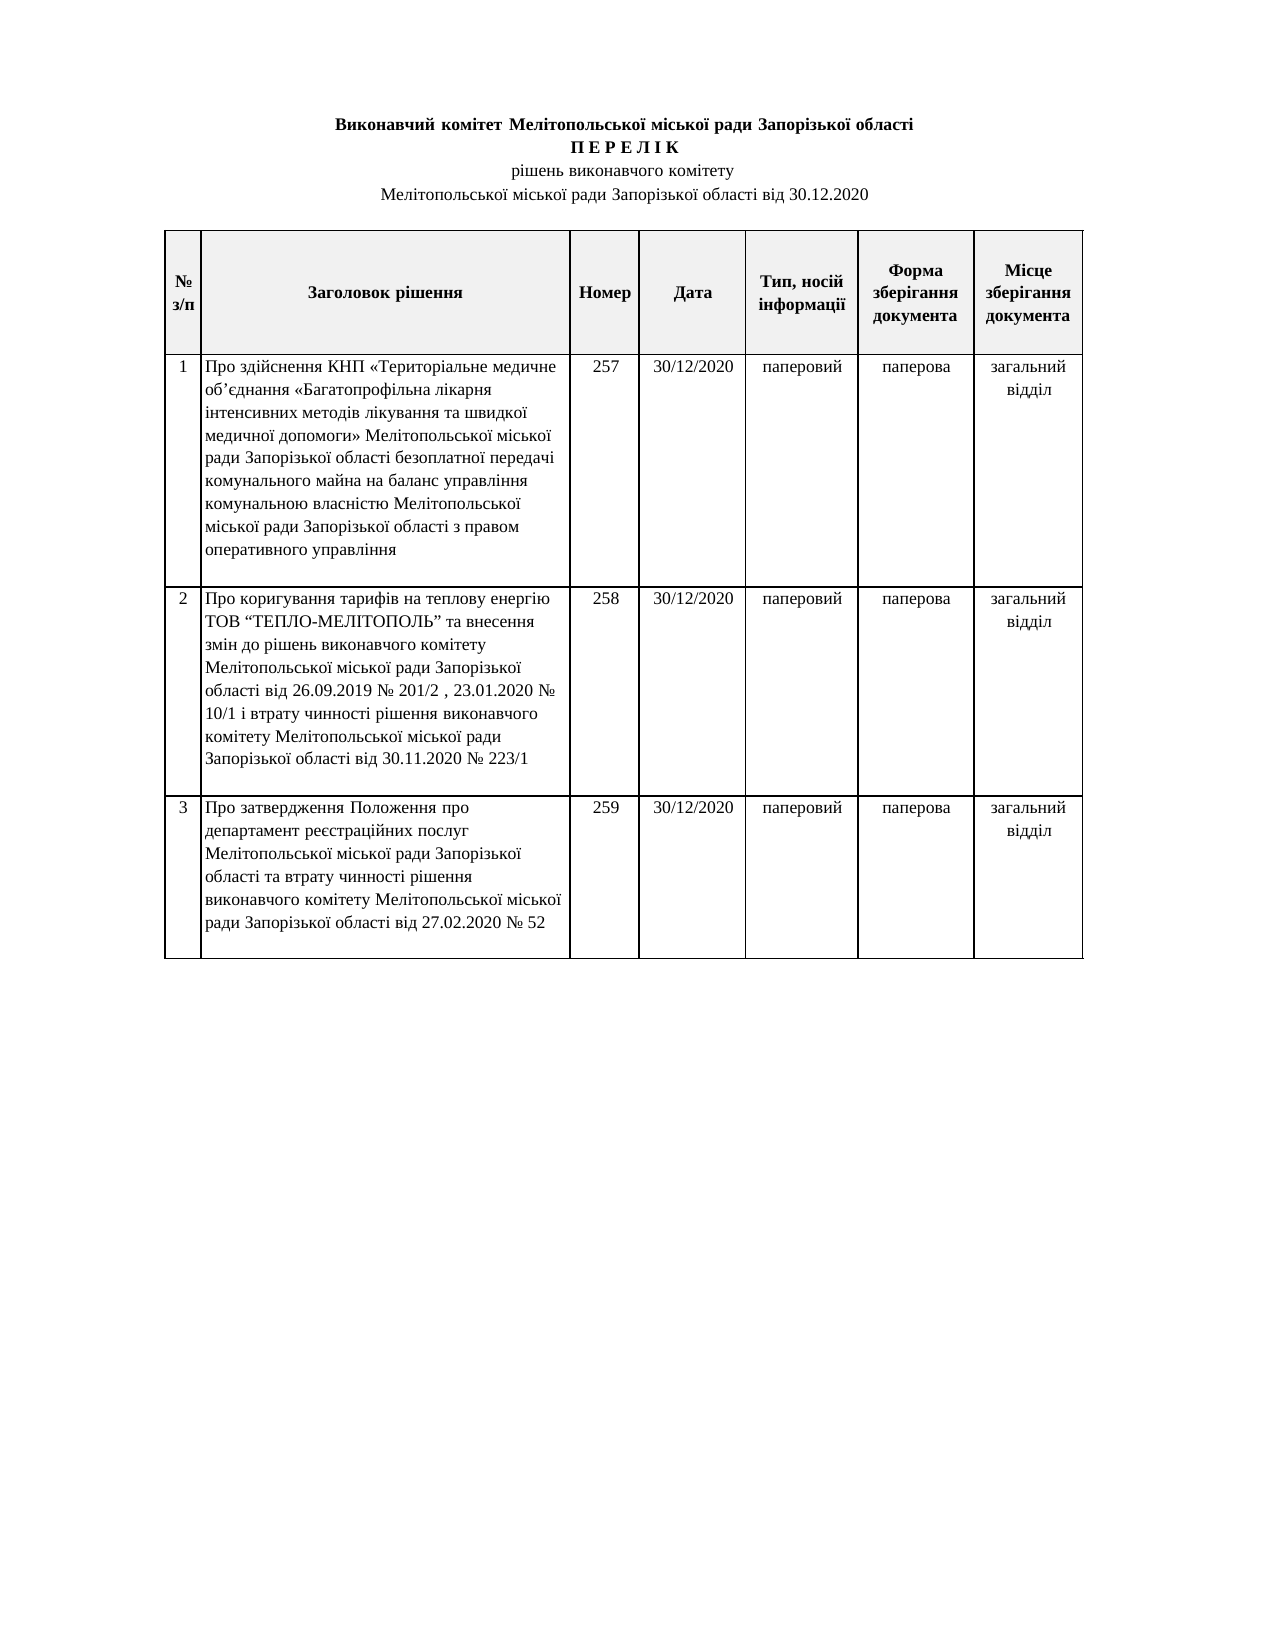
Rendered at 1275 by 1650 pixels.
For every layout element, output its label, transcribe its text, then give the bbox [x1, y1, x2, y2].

table_header Тип, носій інформації [746, 231, 857, 354]
table_cell 2 [166, 588, 200, 795]
table_cell 258 [571, 588, 638, 795]
table_cell 30/12/2020 [640, 355, 745, 586]
table_cell загальний відділ [975, 588, 1082, 795]
title Виконавчий комітет Мелітопольської міської ради Запорізької області П Е Р Е Л І К [333, 114, 915, 158]
table_header Дата [640, 231, 745, 354]
table_header Форма зберігання документа [859, 231, 973, 354]
table_cell Про коригування тарифів на теплову енергію ТОВ “ТЕПЛО-МЕЛІТОПОЛЬ” та внесення змін до рішень виконавчого комітету Мелітопольської міської ради Запорізької області від 26.09.2019 № 201/2 , 23.01.2020 № 10/1 і втрату чинності рішення виконавчого комітету Мелітопольської міської ради Запорізької області від 30.11.2020 № 223/1 [202, 588, 569, 795]
table_header № з/п [166, 231, 200, 354]
table_cell 3 [166, 797, 200, 957]
table_header Заголовок рішення [202, 231, 569, 354]
table_header Номер [571, 231, 638, 354]
table_cell 30/12/2020 [640, 797, 745, 957]
table_cell загальний відділ [975, 355, 1082, 586]
table_cell паперова [859, 797, 973, 957]
text Мелітопольської міської ради Запорізької області від 30.12.2020 [333, 184, 915, 204]
table_header Місце зберігання документа [975, 231, 1082, 354]
text рішень виконавчого комітету [330, 161, 915, 181]
table_cell 259 [571, 797, 638, 957]
table_cell загальний відділ [975, 797, 1082, 957]
table_cell паперова [859, 588, 973, 795]
table_cell 257 [571, 355, 638, 586]
table_cell паперова [859, 355, 973, 586]
table_cell 1 [166, 355, 200, 586]
table_cell Про здійснення КНП «Територіальне медичне об’єднання «Багатопрофільна лікарня інтенсивних методів лікування та швидкої медичної допомоги» Мелітопольської міської ради Запорізької області безоплатної передачі комунального майна на баланс управління комунальною власністю Мелітопольської міської ради Запорізької області з правом оперативного управління [202, 355, 569, 586]
table_cell паперовий [746, 588, 857, 795]
table_cell 30/12/2020 [640, 588, 745, 795]
table_cell паперовий [746, 797, 857, 957]
table_cell паперовий [746, 355, 857, 586]
table_cell Про затвердження Положення про департамент реєстраційних послуг Мелітопольської міської ради Запорізької області та втрату чинності рішення виконавчого комітету Мелітопольської міської ради Запорізької області від 27.02.2020 № 52 [202, 797, 569, 957]
